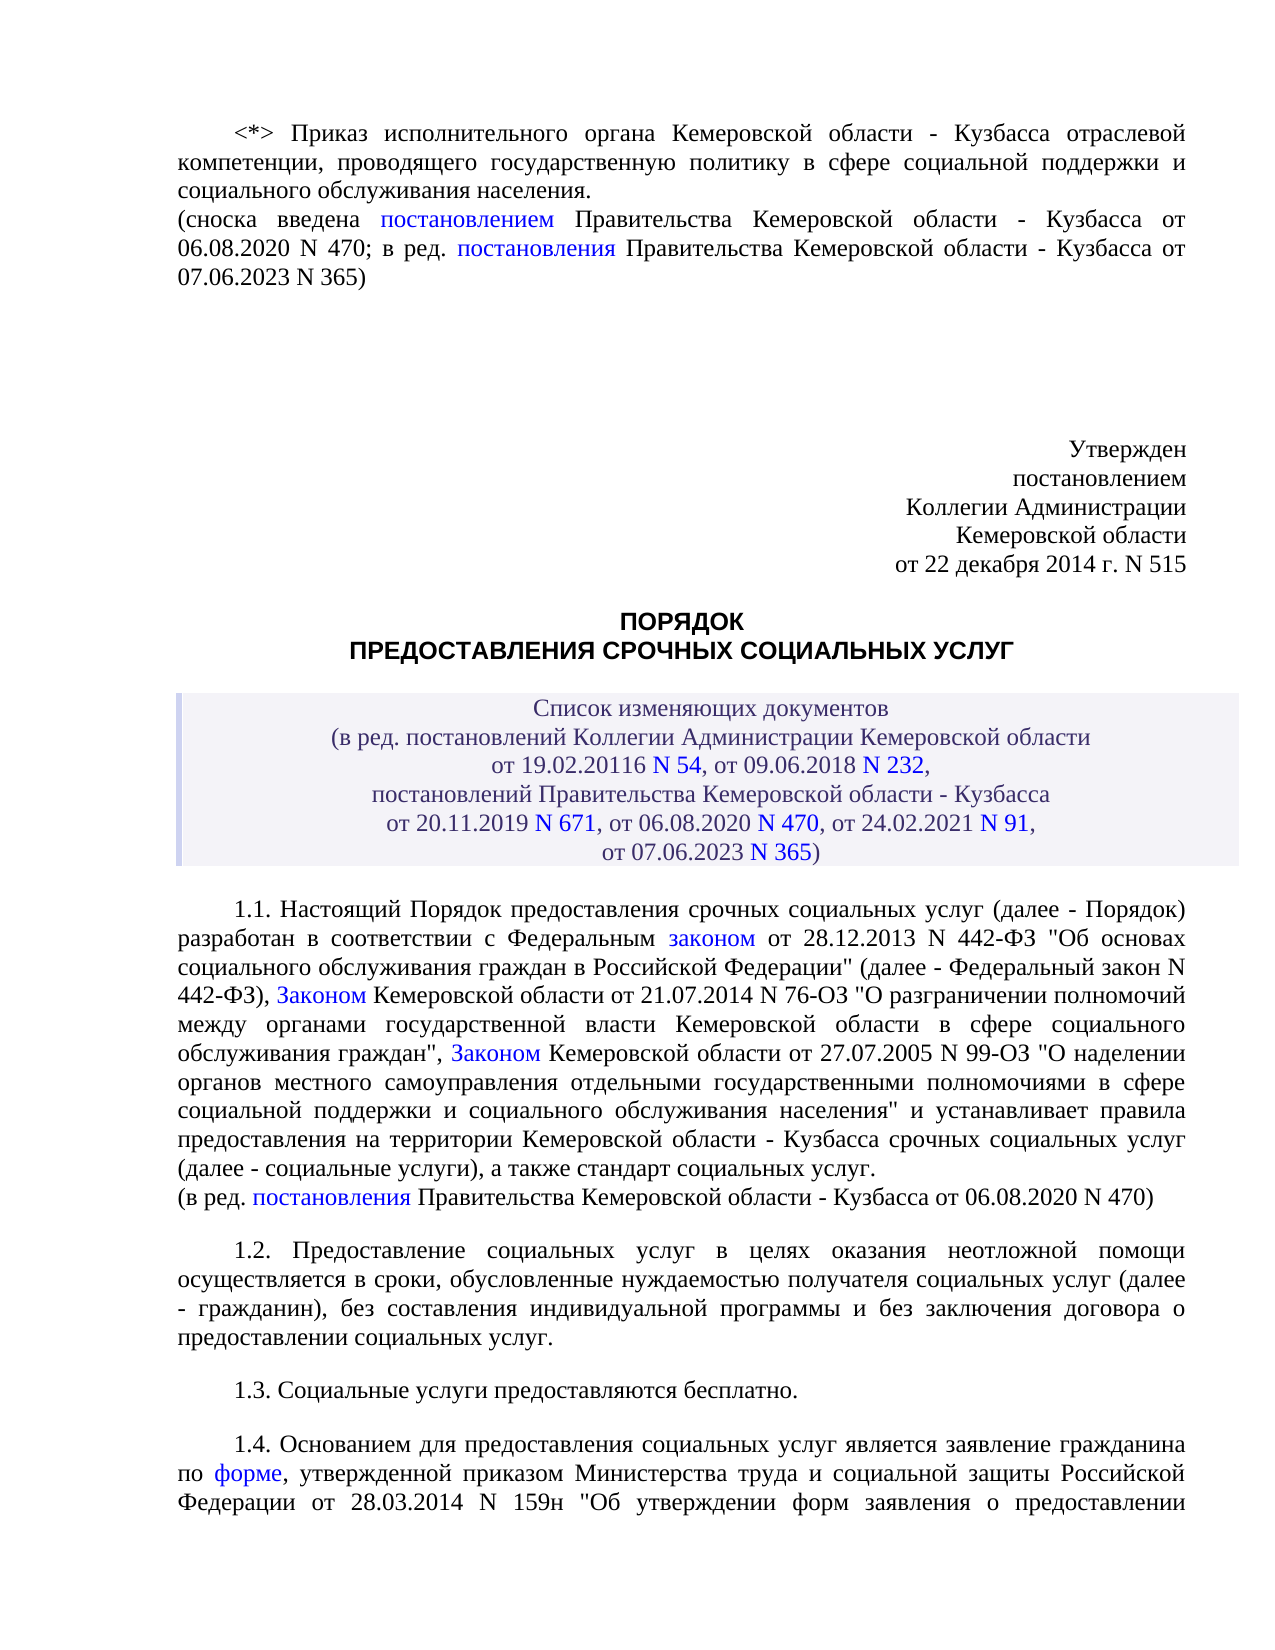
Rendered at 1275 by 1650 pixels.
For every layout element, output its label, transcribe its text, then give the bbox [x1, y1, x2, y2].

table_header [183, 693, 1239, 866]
text (сноска введена постановлением Правительства Кемеровской области - Кузбасса от 06.08.2020 N 470; в ред. постановления Правительства Кемеровской области - Кузбасса от 07.06.2023 N 365) [177, 204, 1186, 291]
text ПОРЯДОК [177, 607, 1186, 636]
text постановлением [177, 463, 1186, 492]
text (в ред. постановления Правительства Кемеровской области - Кузбасса от 06.08.2020 N 470) [177, 1182, 1186, 1211]
text 1.3. Социальные услуги предоставляются бесплатно. [177, 1376, 1186, 1404]
text Утвержден [177, 434, 1186, 463]
text Коллегии Администрации [177, 492, 1186, 521]
text 1.1. Настоящий Порядок предоставления срочных социальных услуг (далее - Порядок) разработан в соответствии с Федеральным законом от 28.12.2013 N 442-ФЗ "Об основах социального обслуживания граждан в Российской Федерации" (далее - Федеральный закон N 442-ФЗ), Законом Кемеровской области от 21.07.2014 N 76-ОЗ "О разграничении полномочий между органами государственной власти Кемеровской области в сфере социального обслуживания граждан", Законом Кемеровской области от 27.07.2005 N 99-ОЗ "О наделении органов местного самоуправления отдельными государственными полномочиями в сфере социальной поддержки и социального обслуживания населения" и устанавливает правила предоставления на территории Кемеровской области - Кузбасса срочных социальных услуг (далее - социальные услуги), а также стандарт социальных услуг. [177, 894, 1186, 1182]
text Кемеровской области [177, 521, 1186, 549]
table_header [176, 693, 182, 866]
text ПРЕДОСТАВЛЕНИЯ СРОЧНЫХ СОЦИАЛЬНЫХ УСЛУГ [177, 636, 1186, 664]
text <*> Приказ исполнительного органа Кемеровской области - Кузбасса отраслевой компетенции, проводящего государственную политику в сфере социальной поддержки и социального обслуживания населения. [177, 118, 1186, 204]
text от 22 декабря 2014 г. N 515 [177, 549, 1186, 578]
text 1.2. Предоставление социальных услуг в целях оказания неотложной помощи осуществляется в сроки, обусловленные нуждаемостью получателя социальных услуг (далее - гражданин), без составления индивидуальной программы и без заключения договора о предоставлении социальных услуг. [177, 1236, 1186, 1351]
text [177, 1429, 1186, 1516]
